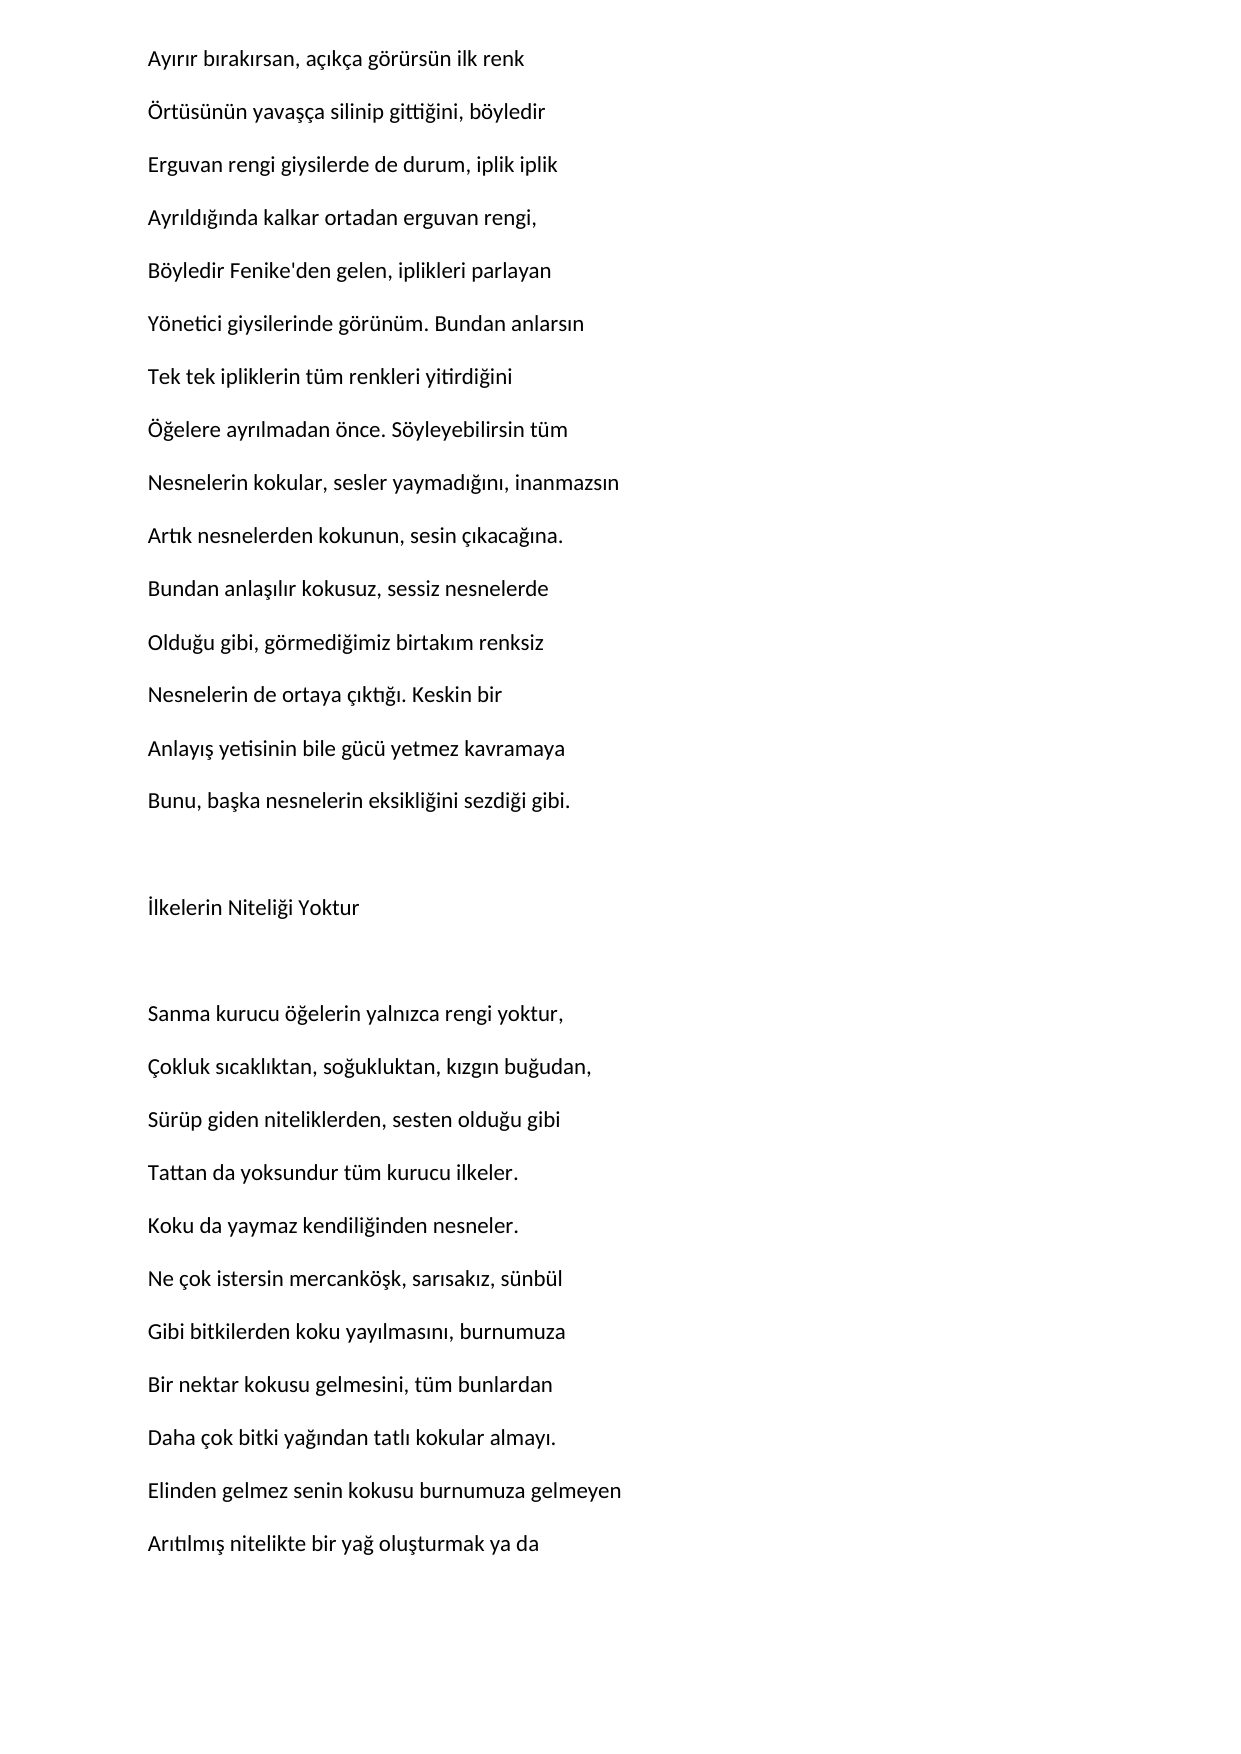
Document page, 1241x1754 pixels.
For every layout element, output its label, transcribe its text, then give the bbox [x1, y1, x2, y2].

text Örtüsünün yavaşça silinip gittiğini, böyledir [148, 97, 1093, 125]
text Artık nesnelerden kokunun, sesin çıkacağına. [148, 522, 1093, 549]
text Bir nektar kokusu gelmesini, tüm bunlardan [148, 1370, 1093, 1398]
text Nesnelerin kokular, sesler yaymadığını, inanmazsın [148, 468, 1093, 497]
text Daha çok bitki yağından tatlı kokular almayı. [148, 1423, 1093, 1451]
text Ne çok istersin mercanköşk, sarısakız, sünbül [148, 1264, 1093, 1292]
text Koku da yaymaz kendiliğinden nesneler. [148, 1211, 1093, 1239]
text Elinden gelmez senin kokusu burnumuza gelmeyen [148, 1476, 1093, 1504]
text Böyledir Fenike'den gelen, iplikleri parlayan [148, 256, 1093, 284]
text Tattan da yoksundur tüm kurucu ilkeler. [148, 1158, 1093, 1186]
text Anlayış yetisinin bile gücü yetmez kavramaya [148, 734, 1093, 762]
text Yönetici giysilerinde görünüm. Bundan anlarsın [148, 309, 1093, 337]
text Öğelere ayrılmadan önce. Söyleyebilirsin tüm [148, 416, 1093, 443]
text Gibi bitkilerden koku yayılmasını, burnumuza [148, 1317, 1093, 1345]
text Arıtılmış nitelikte bir yağ oluşturmak ya da [148, 1529, 1093, 1557]
text Sanma kurucu öğelerin yalnızca rengi yoktur, [148, 999, 1093, 1027]
text Olduğu gibi, görmediğimiz birtakım renksiz [148, 628, 1093, 656]
text Nesnelerin de ortaya çıktığı. Keskin bir [148, 681, 1093, 709]
text Erguvan rengi giysilerde de durum, iplik iplik [148, 150, 1093, 178]
text Çokluk sıcaklıktan, soğukluktan, kızgın buğudan, [148, 1052, 1093, 1080]
text Ayırır bırakırsan, açıkça görürsün ilk renk [148, 44, 1093, 72]
text Bundan anlaşılır kokusuz, sessiz nesnelerde [148, 574, 1093, 603]
text İlkelerin Niteliği Yoktur [148, 893, 1093, 921]
text Tek tek ipliklerin tüm renkleri yitirdiğini [148, 362, 1093, 391]
text Ayrıldığında kalkar ortadan erguvan rengi, [148, 203, 1093, 231]
text Sürüp giden niteliklerden, sesten olduğu gibi [148, 1105, 1093, 1133]
text Bunu, başka nesnelerin eksikliğini sezdiği gibi. [148, 787, 1093, 815]
